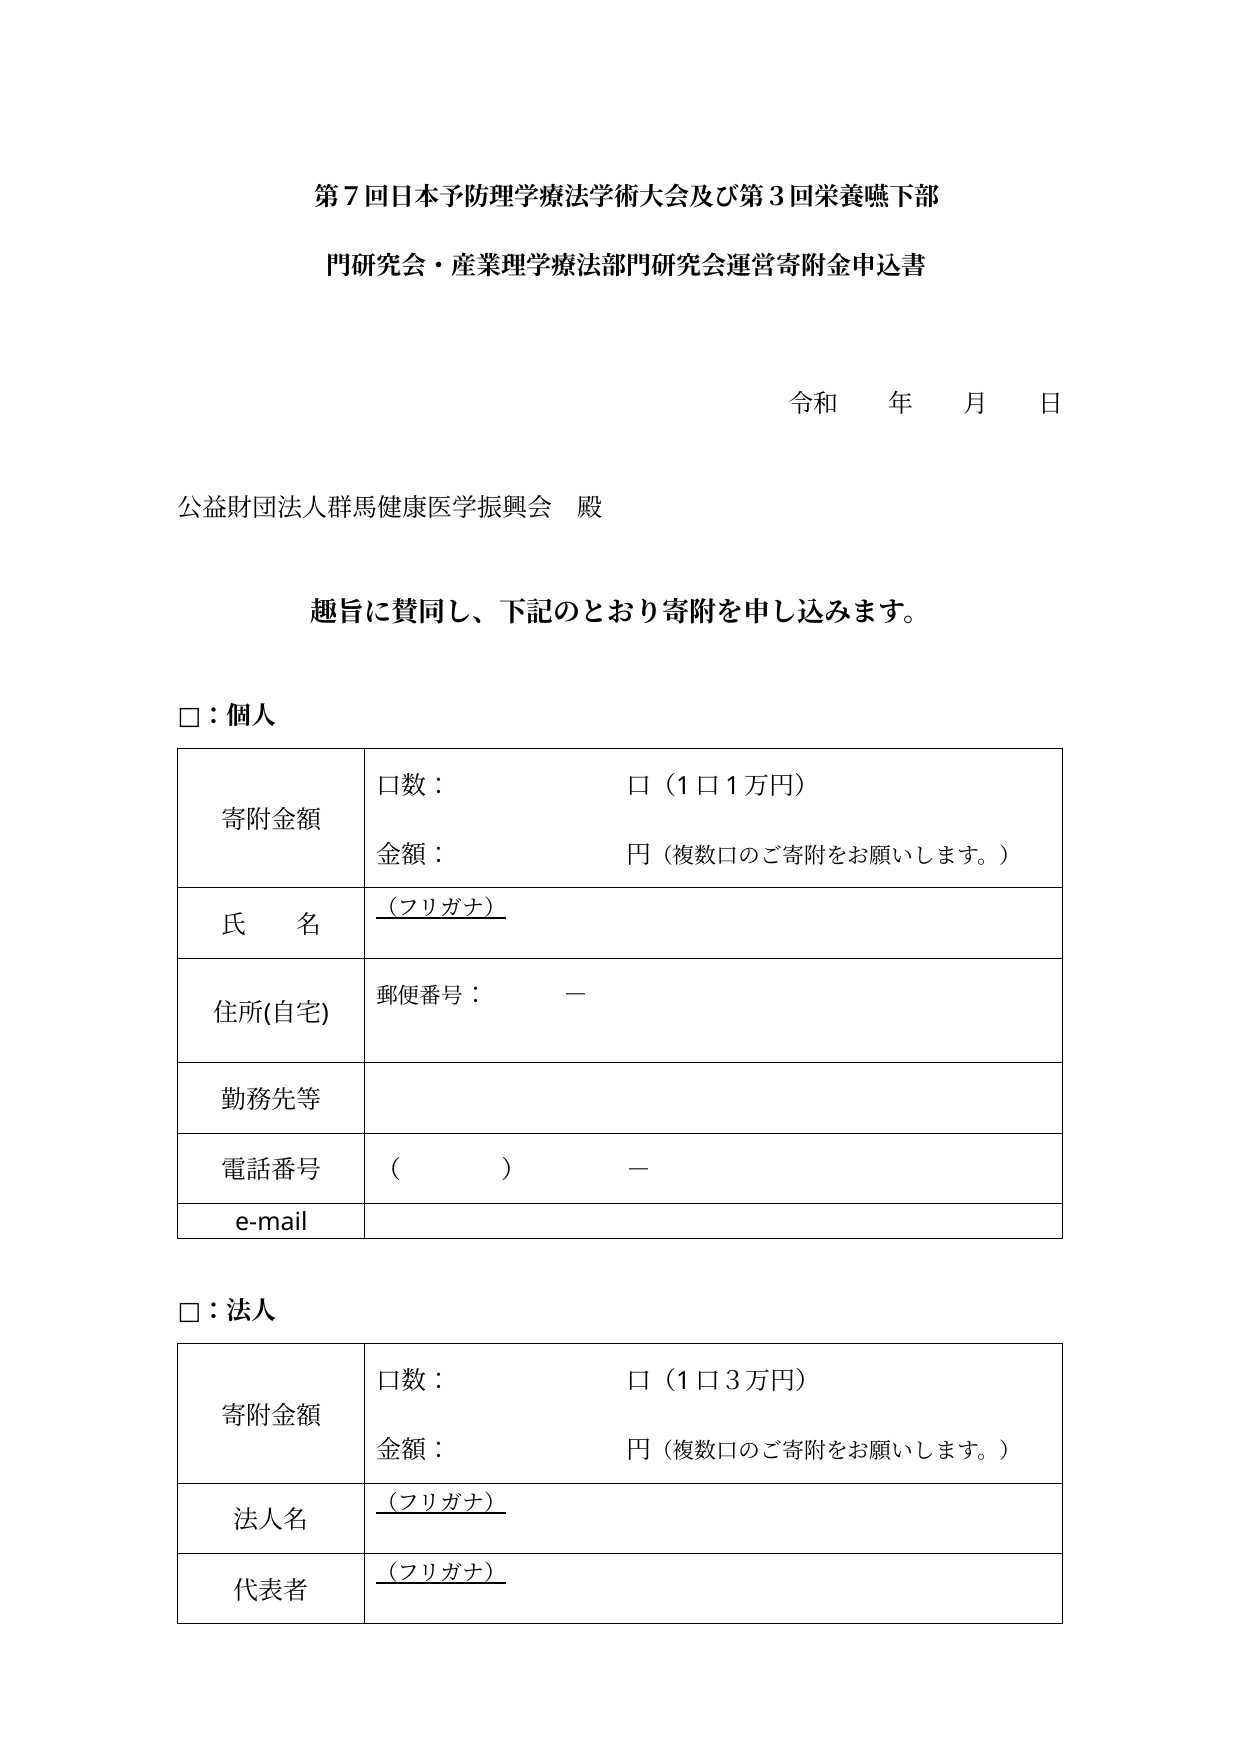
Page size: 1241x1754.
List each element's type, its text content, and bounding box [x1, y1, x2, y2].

text 趣旨に賛同し、下記のとおり寄附を申し込みます。 [177, 575, 1063, 644]
table_cell 氏 名 [178, 888, 364, 957]
text □：個人 [177, 679, 1063, 748]
text 公益財団法人群馬健康医学振興会 殿 [177, 471, 1063, 540]
table_cell 郵便番号： － [365, 959, 1062, 1062]
table_cell 勤務先等 [178, 1063, 364, 1132]
table_header 寄附金額 [178, 749, 364, 887]
text 第７回日本予防理学療法学術大会及び第３回栄養嚥下部 [177, 160, 1063, 229]
table_cell （フリガナ） [365, 1554, 1062, 1623]
table_cell e-mail [178, 1204, 364, 1238]
table_cell [365, 1204, 1062, 1238]
table_header 寄附金額 [178, 1344, 364, 1482]
table_header 口数： 口（1口３万円） 金額： 円（複数口のご寄附をお願いします。） [365, 1344, 1062, 1482]
text 令和 年 月 日 [177, 367, 1063, 437]
table_cell 住所(自宅) [178, 959, 364, 1062]
table_header 口数： 口（1口1万円） 金額： 円（複数口のご寄附をお願いします。） [365, 749, 1062, 887]
table_cell 法人名 [178, 1484, 364, 1553]
table_cell （ ） － [365, 1134, 1062, 1203]
table_cell 電話番号 [178, 1134, 364, 1203]
text 門研究会・産業理学療法部門研究会運営寄附金申込書 [177, 229, 1063, 298]
table_cell （フリガナ） [365, 1484, 1062, 1553]
table_cell （フリガナ） [365, 888, 1062, 957]
table_cell 代表者 役職名・氏名 [178, 1554, 364, 1623]
text □：法人 [177, 1274, 1063, 1343]
table_cell [365, 1063, 1062, 1132]
